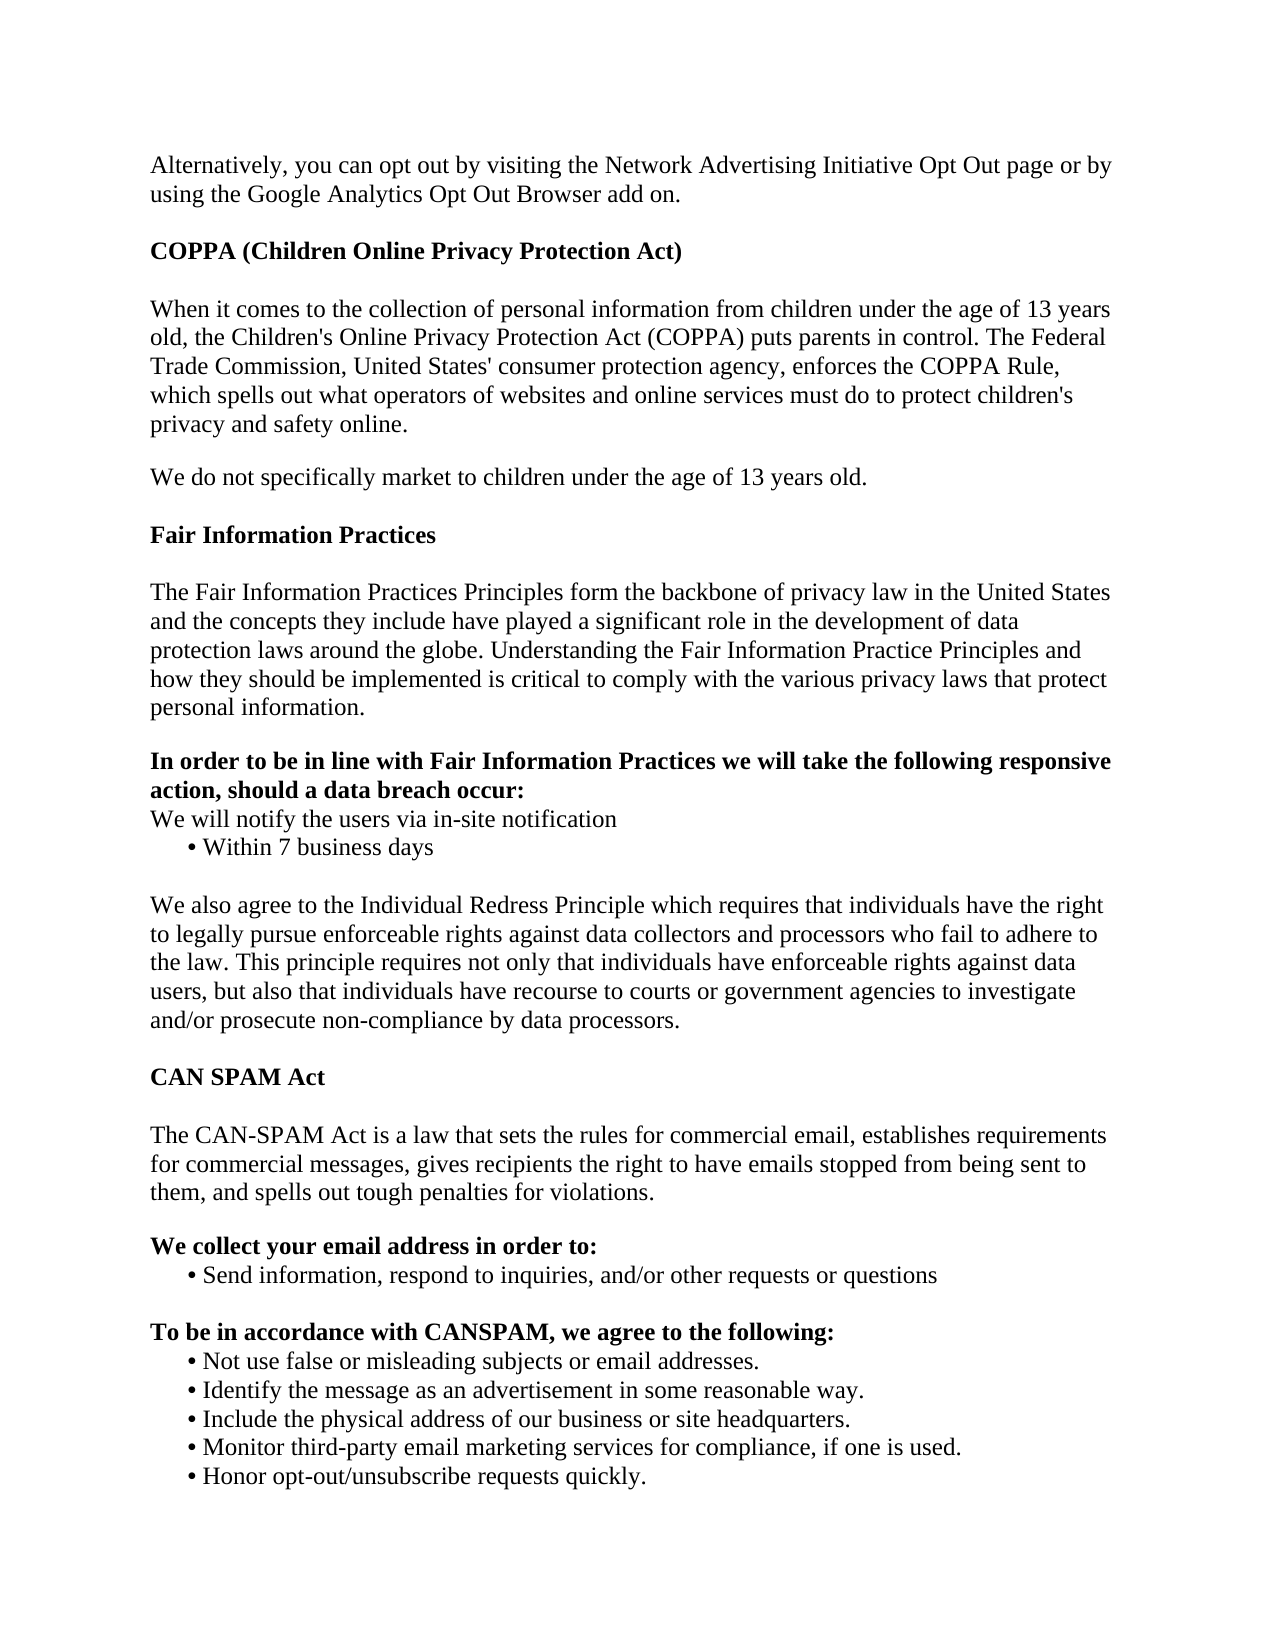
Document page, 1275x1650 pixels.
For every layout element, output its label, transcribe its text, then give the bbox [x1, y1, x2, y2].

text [150, 150, 1125, 207]
text When it comes to the collection of personal information from children under the age of 13 years old, the Children's Online Privacy Protection Act (COPPA) puts parents in control. The Federal Trade Commission, United States' consumer protection agency, enforces the COPPA Rule, which spells out what operators of websites and online services must do to protect children's privacy and safety online. [150, 294, 1125, 437]
text • Honor opt-out/unsubscribe requests quickly. [150, 1461, 1125, 1490]
text We do not specifically market to children under the age of 13 years old. [150, 462, 1125, 491]
text • Send information, respond to inquiries, and/or other requests or questions [150, 1260, 1125, 1289]
text We collect your email address in order to: [150, 1231, 1125, 1260]
text • Monitor third-party email marketing services for compliance, if one is used. [150, 1432, 1125, 1461]
text • Within 7 business days [150, 832, 1125, 861]
text The Fair Information Practices Principles form the backbone of privacy law in the United States and the concepts they include have played a significant role in the development of data protection laws around the globe. Understanding the Fair Information Practice Principles and how they should be implemented is critical to comply with the various privacy laws that protect personal information. [150, 577, 1125, 721]
text Fair Information Practices [150, 520, 1125, 549]
text The CAN-SPAM Act is a law that sets the rules for commercial email, establishes requirements for commercial messages, gives recipients the right to have emails stopped from being sent to them, and spells out tough penalties for violations. [150, 1120, 1125, 1206]
text To be in accordance with CANSPAM, we agree to the following: [150, 1289, 1125, 1346]
text We also agree to the Individual Redress Principle which requires that individuals have the right to legally pursue enforceable rights against data collectors and processors who fail to adhere to the law. This principle requires not only that individuals have enforceable rights against data users, but also that individuals have recourse to courts or government agencies to investigate and/or prosecute non-compliance by data processors. [150, 861, 1125, 1034]
text • Not use false or misleading subjects or email addresses. [150, 1346, 1125, 1375]
text CAN SPAM Act [150, 1062, 1125, 1091]
text COPPA (Children Online Privacy Protection Act) [150, 236, 1125, 265]
text • Include the physical address of our business or site headquarters. [150, 1404, 1125, 1432]
text We will notify the users via in-site notification [150, 804, 1125, 832]
text In order to be in line with Fair Information Practices we will take the following responsive action, should a data breach occur: [150, 746, 1125, 804]
text • Identify the message as an advertisement in some reasonable way. [150, 1375, 1125, 1404]
